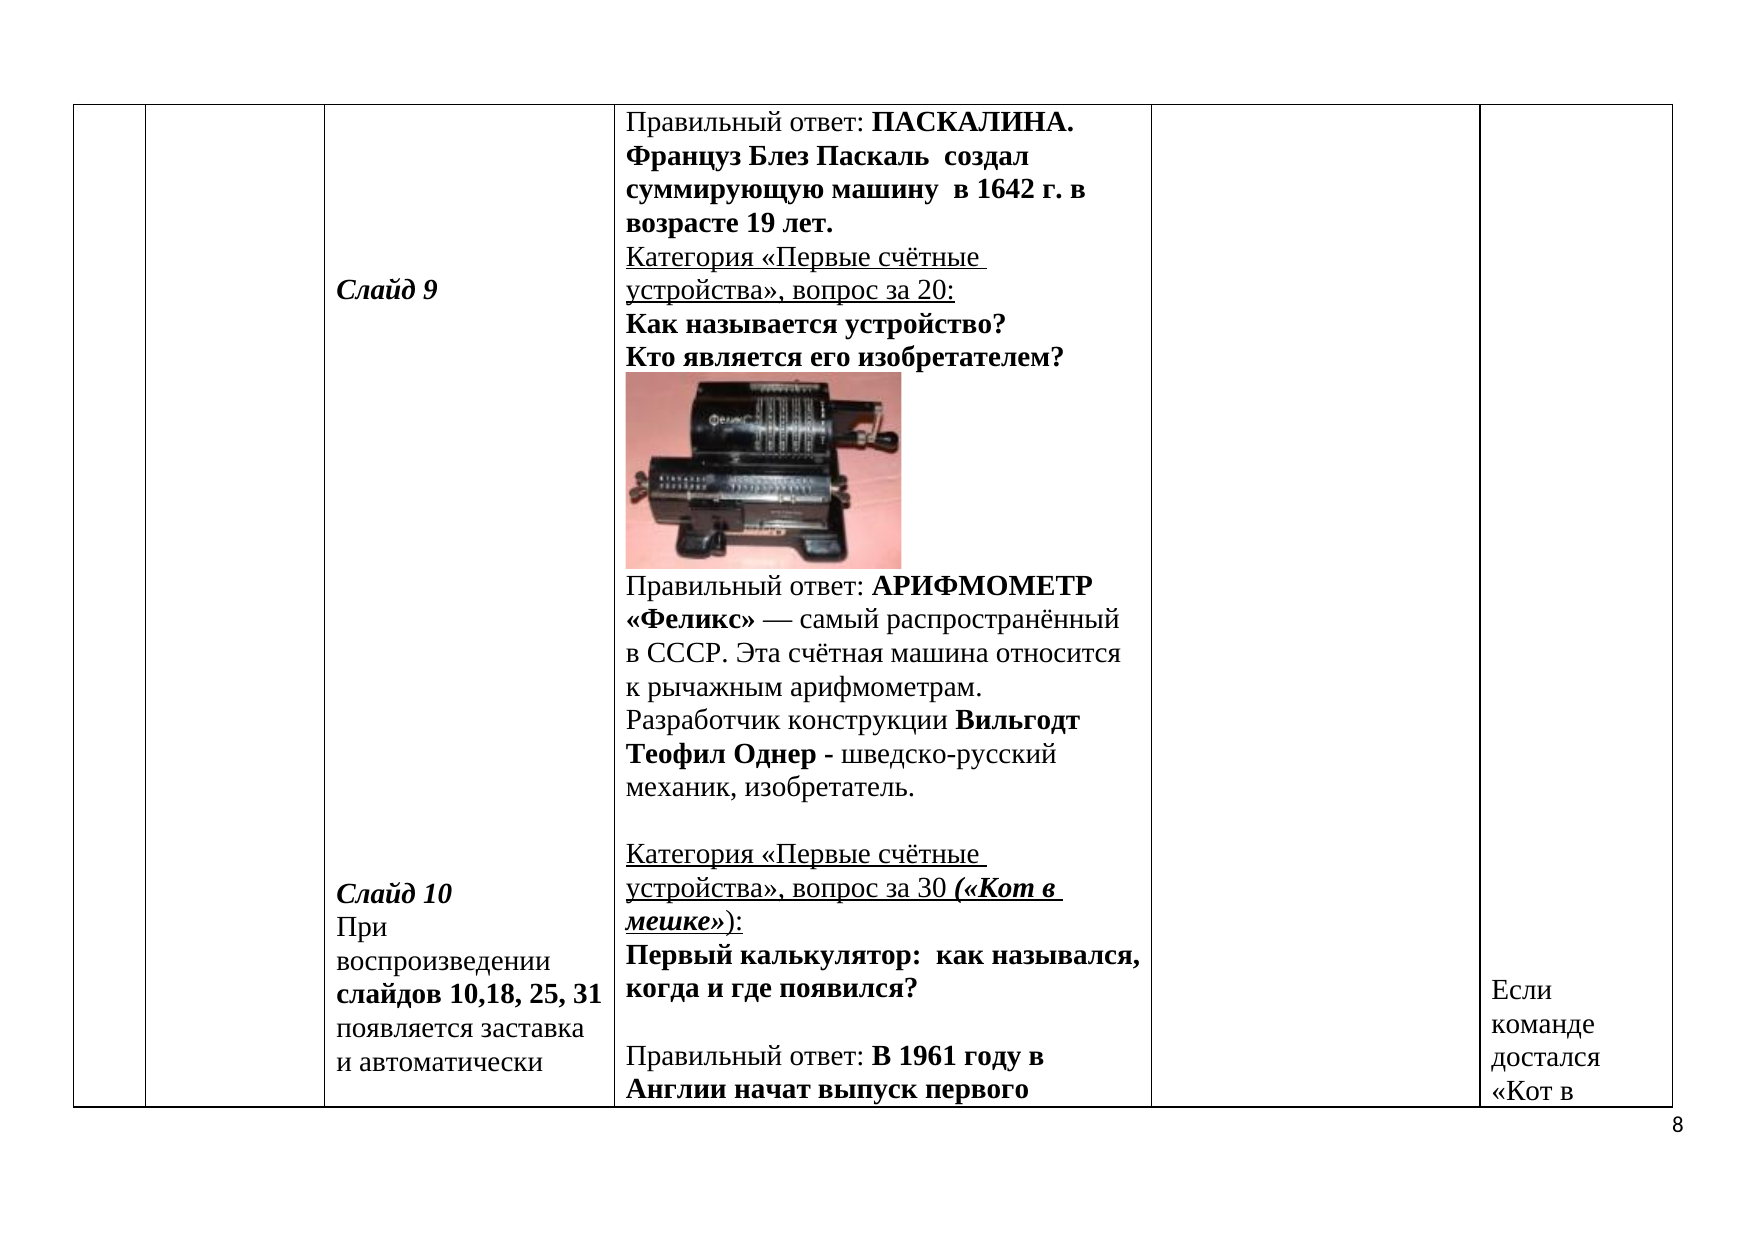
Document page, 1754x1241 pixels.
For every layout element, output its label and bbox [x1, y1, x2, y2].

table_cell [1152, 105, 1479, 1106]
table_cell [74, 105, 145, 1106]
picture [625, 372, 902, 569]
table_cell [615, 105, 1151, 1106]
table_cell [146, 105, 324, 1106]
table_cell [1481, 105, 1672, 1106]
table_cell [325, 105, 614, 1106]
